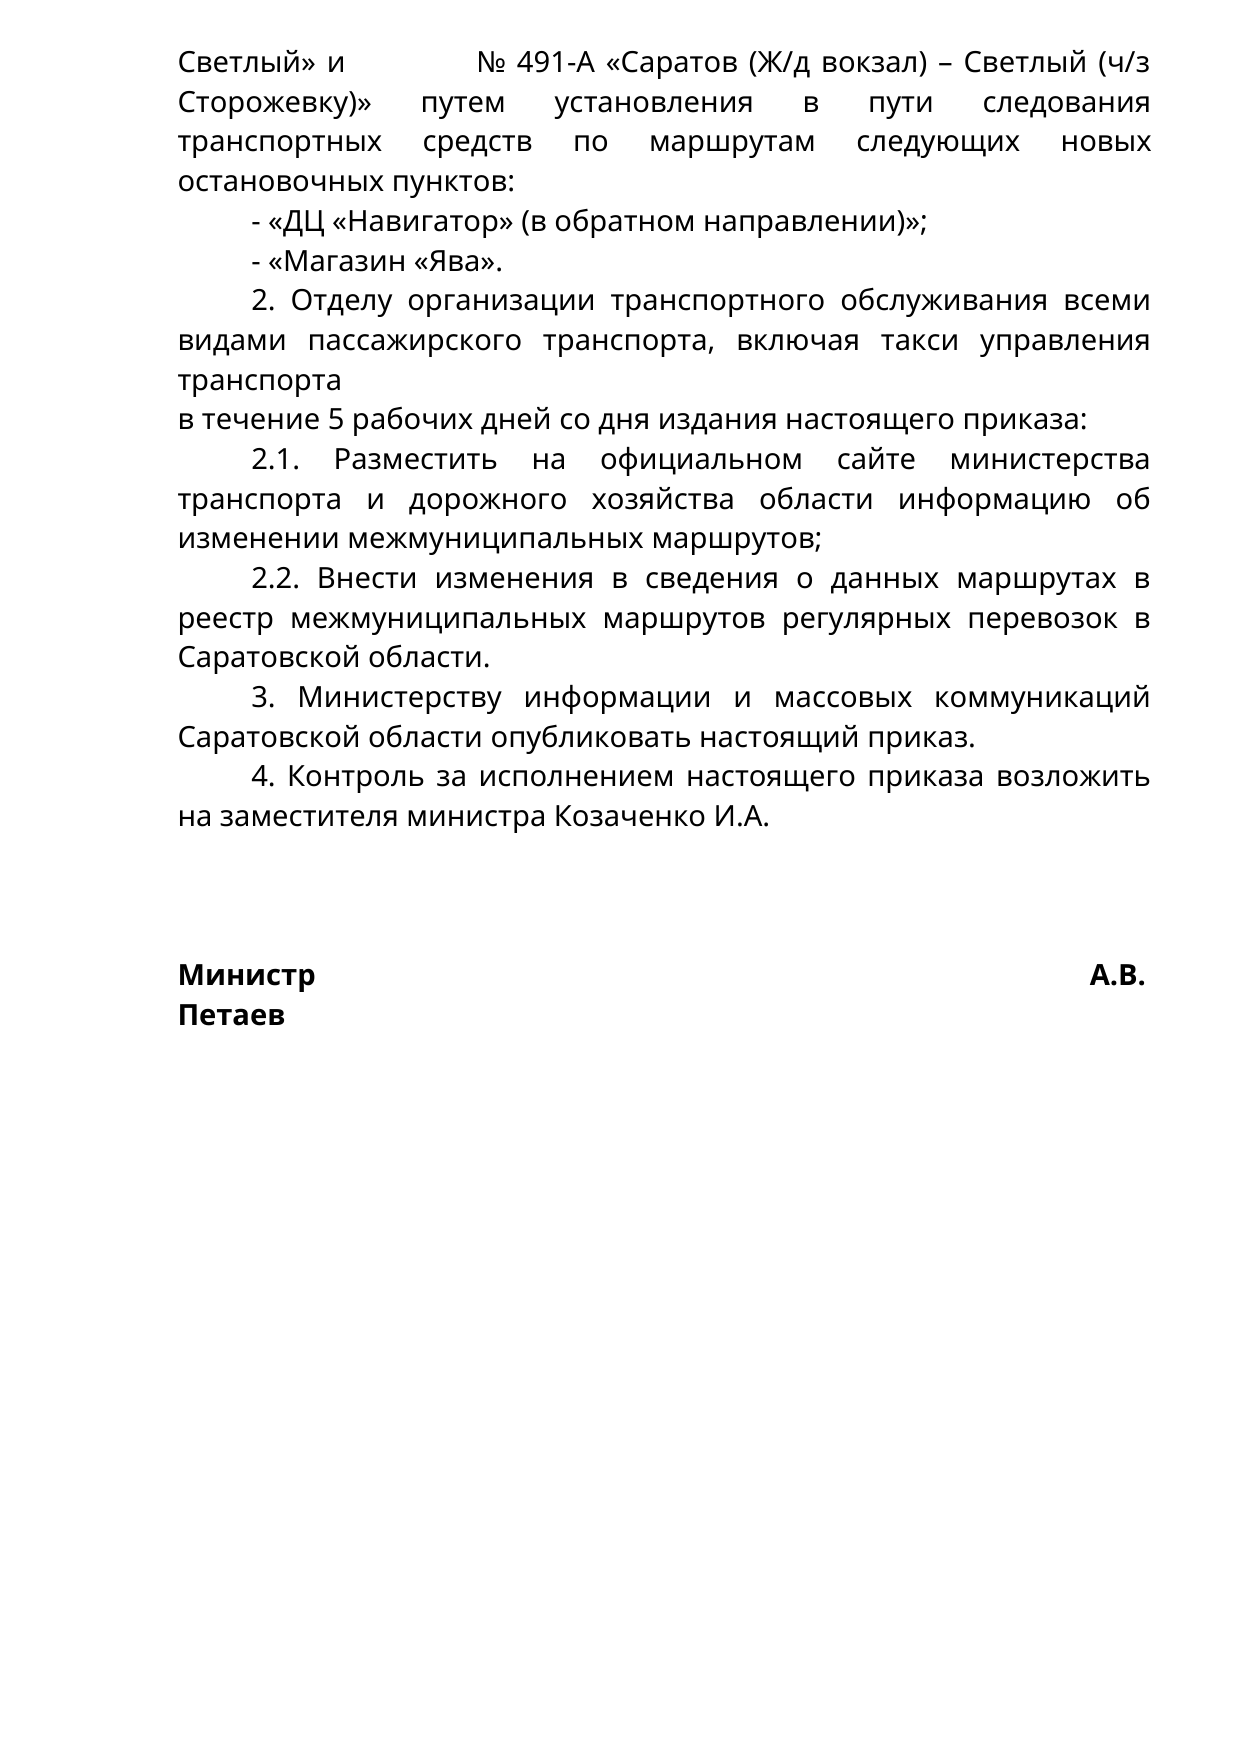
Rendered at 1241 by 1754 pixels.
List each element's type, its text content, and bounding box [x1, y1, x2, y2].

text 2.1. Разместить на официальном сайте министерства транспорта и дорожного хозяйства области информацию об изменении межмуниципальных маршрутов; [177, 438, 1152, 557]
text 2. Отделу организации транспортного обслуживания всеми видами пассажирского транспорта, включая такси управления транспорта в течение 5 рабочих дней со дня издания настоящего приказа: [177, 279, 1152, 438]
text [177, 41, 1152, 200]
text Министр А.В. Петаев [177, 954, 1152, 1033]
text - «ДЦ «Навигатор» (в обратном направлении)»; [177, 200, 1152, 240]
text 3. Министерству информации и массовых коммуникаций Саратовской области опубликовать настоящий приказ. [177, 676, 1152, 756]
text - «Магазин «Ява». [177, 240, 1152, 279]
text 2.2. Внести изменения в сведения о данных маршрутах в реестр межмуниципальных маршрутов регулярных перевозок в Саратовской области. [177, 557, 1152, 676]
text 4. Контроль за исполнением настоящего приказа возложить на заместителя министра Козаченко И.А. [177, 756, 1152, 835]
